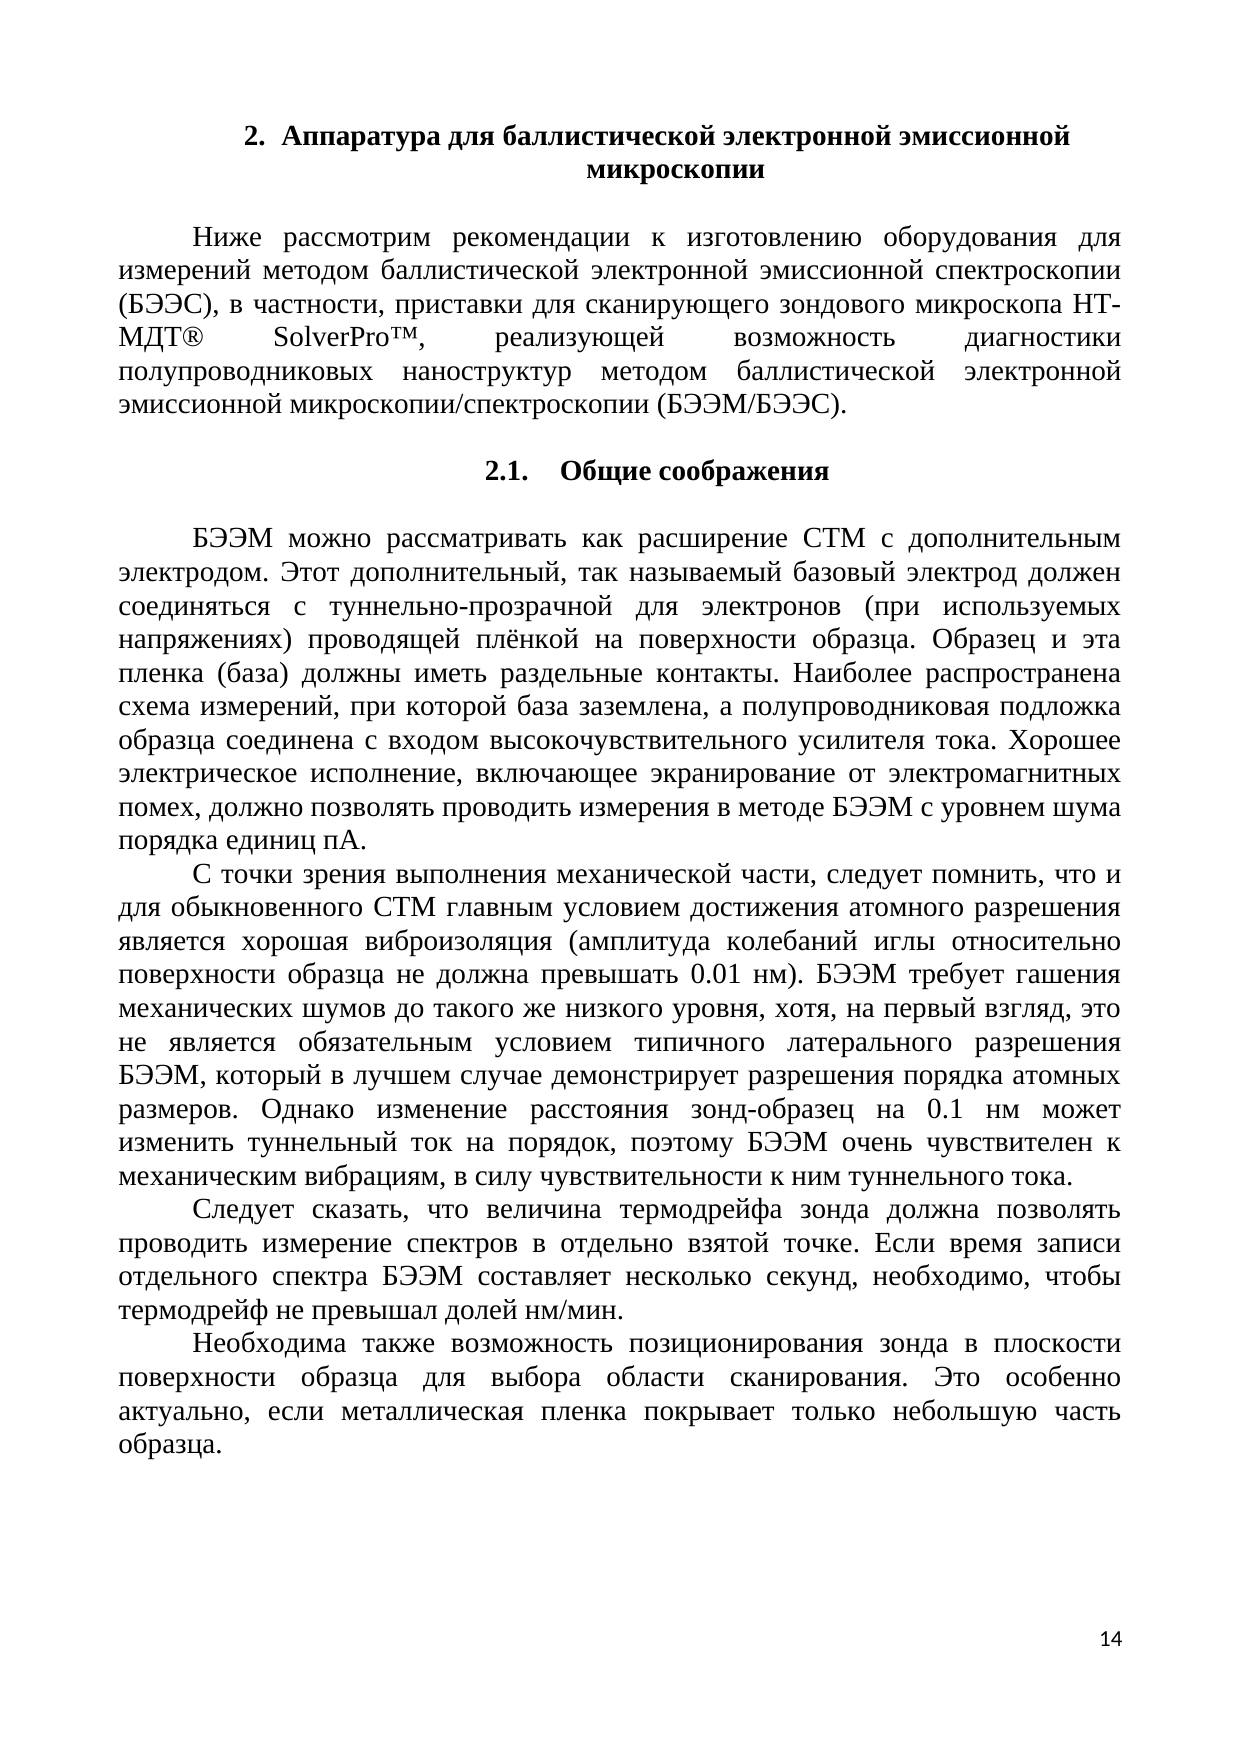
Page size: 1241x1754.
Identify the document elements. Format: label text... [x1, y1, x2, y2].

text Необходима также возможность позиционирования зонда в плоскости поверхности образца для выбора области сканирования. Это особенно актуально, если металлическая пленка покрывает только небольшую часть образца. [118, 1326, 1122, 1460]
text Ниже рассмотрим рекомендации к изготовлению оборудования для измерений методом баллистической электронной эмиссионной спектроскопии (БЭЭС), в частности, приставки для сканирующего зондового микроскопа НТ-МДТ® SolverPro™, реализующей возможность диагностики полупроводниковых наноструктур методом баллистической электронной эмиссионной микроскопии/спектроскопии (БЭЭМ/БЭЭС). [118, 219, 1122, 420]
list Общие соображения [192, 453, 1122, 487]
text С точки зрения выполнения механической части, следует помнить, что и для обыкновенного СТМ главным условием достижения атомного разрешения является хорошая виброизоляция (амплитуда колебаний иглы относительно поверхности образца не должна превышать 0.01 нм). БЭЭМ требует гашения механических шумов до такого же низкого уровня, хотя, на первый взгляд, это не является обязательным условием типичного латерального разрешения БЭЭМ, который в лучшем случае демонстрирует разрешения порядка атомных размеров. Однако изменение расстояния зонд-образец на 0.1 нм может изменить туннельный ток на порядок, поэтому БЭЭМ очень чувствителен к механическим вибрациям, в силу чувствительности к ним туннельного тока. [118, 856, 1122, 1191]
text БЭЭМ можно рассматривать как расширение СТМ с дополнительным электродом. Этот дополнительный, так называемый базовый электрод должен соединяться с туннельно-прозрачной для электронов (при используемых напряжениях) проводящей плёнкой на поверхности образца. Образец и эта пленка (база) должны иметь раздельные контакты. Наиболее распространена схема измерений, при которой база заземлена, а полупроводниковая подложка образца соединена с входом высокочувствительного усилителя тока. Хорошее электрическое исполнение, включающее экранирование от электромагнитных помех, должно позволять проводить измерения в методе БЭЭМ с уровнем шума порядка единиц пА. [118, 521, 1122, 856]
list Аппаратура для баллистической электронной эмиссионной микроскопии [192, 118, 1122, 185]
text Следует сказать, что величина термодрейфа зонда должна позволять проводить измерение спектров в отдельно взятой точке. Если время записи отдельного спектра БЭЭМ составляет несколько секунд, необходимо, чтобы термодрейф не превышал долей нм/мин. [118, 1191, 1122, 1326]
